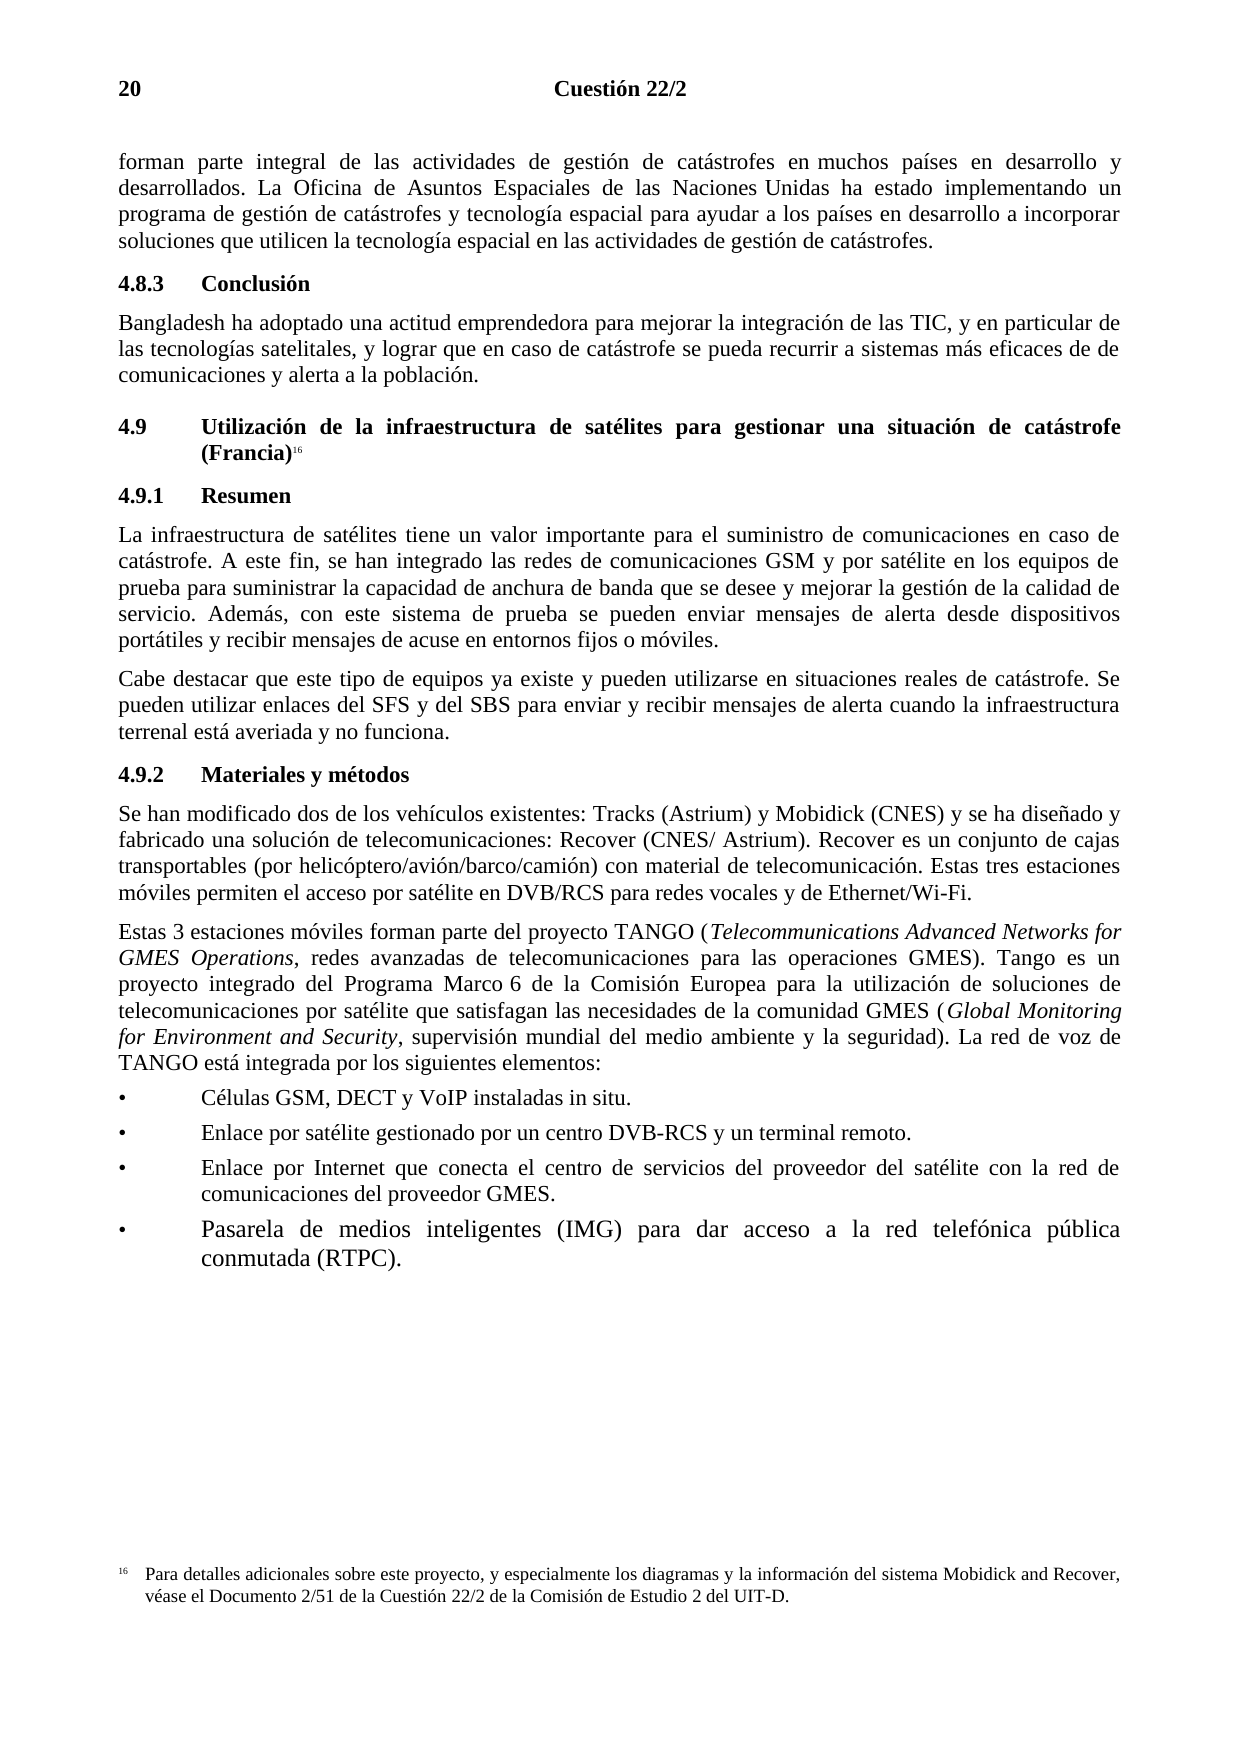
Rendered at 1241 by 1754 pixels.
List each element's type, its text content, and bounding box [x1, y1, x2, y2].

text • Enlace por Internet que conecta el centro de servicios del proveedor del satélite con la red de comunicaciones del proveedor GMES. [118, 1153, 1122, 1206]
text La infraestructura de satélites tiene un valor importante para el suministro de comunicaciones en caso de catástrofe. A este fin, se han integrado las redes de comunicaciones GSM y por satélite en los equipos de prueba para suministrar la capacidad de anchura de banda que se desee y mejorar la gestión de la calidad de servicio. Además, con este sistema de prueba se pueden enviar mensajes de alerta desde dispositivos portátiles y recibir mensajes de acuse en entornos fijos o móviles. [118, 521, 1122, 653]
text • Pasarela de medios inteligentes (IMG) para dar acceso a la red telefónica pública conmutada (RTPC). [118, 1214, 1122, 1272]
subtitle 4.9.2 Materiales y métodos [118, 761, 1122, 787]
text • Enlace por satélite gestionado por un centro DVB-RCS y un terminal remoto. [118, 1119, 1122, 1145]
text • Células GSM, DECT y VoIP instaladas in situ. [118, 1084, 1122, 1111]
text Cabe destacar que este tipo de equipos ya existe y pueden utilizarse en situaciones reales de catástrofe. Se pueden utilizar enlaces del SFS y del SBS para enviar y recibir mensajes de alerta cuando la infraestructura terrenal está averiada y no funciona. [118, 665, 1122, 744]
subtitle 4.9 Utilización de la infraestructura de satélites para gestionar una situación de catástrofe (Francia) [118, 413, 1122, 465]
subtitle 4.9.1 Resumen [118, 482, 1122, 508]
subtitle 4.8.3 Conclusión [118, 270, 1122, 296]
text Se han modificado dos de los vehículos existentes: Tracks (Astrium) y Mobidick (CNES) y se ha diseñado y fabricado una solución de telecomunicaciones: Recover (CNES/ Astrium). Recover es un conjunto de cajas transportables (por helicóptero/avión/barco/camión) con material de telecomunicación. Estas tres estaciones móviles permiten el acceso por satélite en DVB/RCS para redes vocales y de Ethernet/Wi-Fi. [118, 800, 1122, 905]
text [118, 148, 1122, 253]
text Estas 3 estaciones móviles forman parte del proyecto TANGO (Telecommunications Advanced Networks for GMES Operations, redes avanzadas de telecomunicaciones para las operaciones GMES). Tango es un proyecto integrado del Programa Marco 6 de la Comisión Europea para la utilización de soluciones de telecomunicaciones por satélite que satisfagan las necesidades de la comunidad GMES (Global Monitoring for Environment and Security, supervisión mundial del medio ambiente y la seguridad). La red de voz de TANGO está integrada por los siguientes elementos: [118, 918, 1122, 1076]
text Bangladesh ha adoptado una actitud emprendedora para mejorar la integración de las TIC, y en particular de las tecnologías satelitales, y lograr que en caso de catástrofe se pueda recurrir a sistemas más eficaces de de comunicaciones y alerta a la población. [118, 309, 1122, 388]
